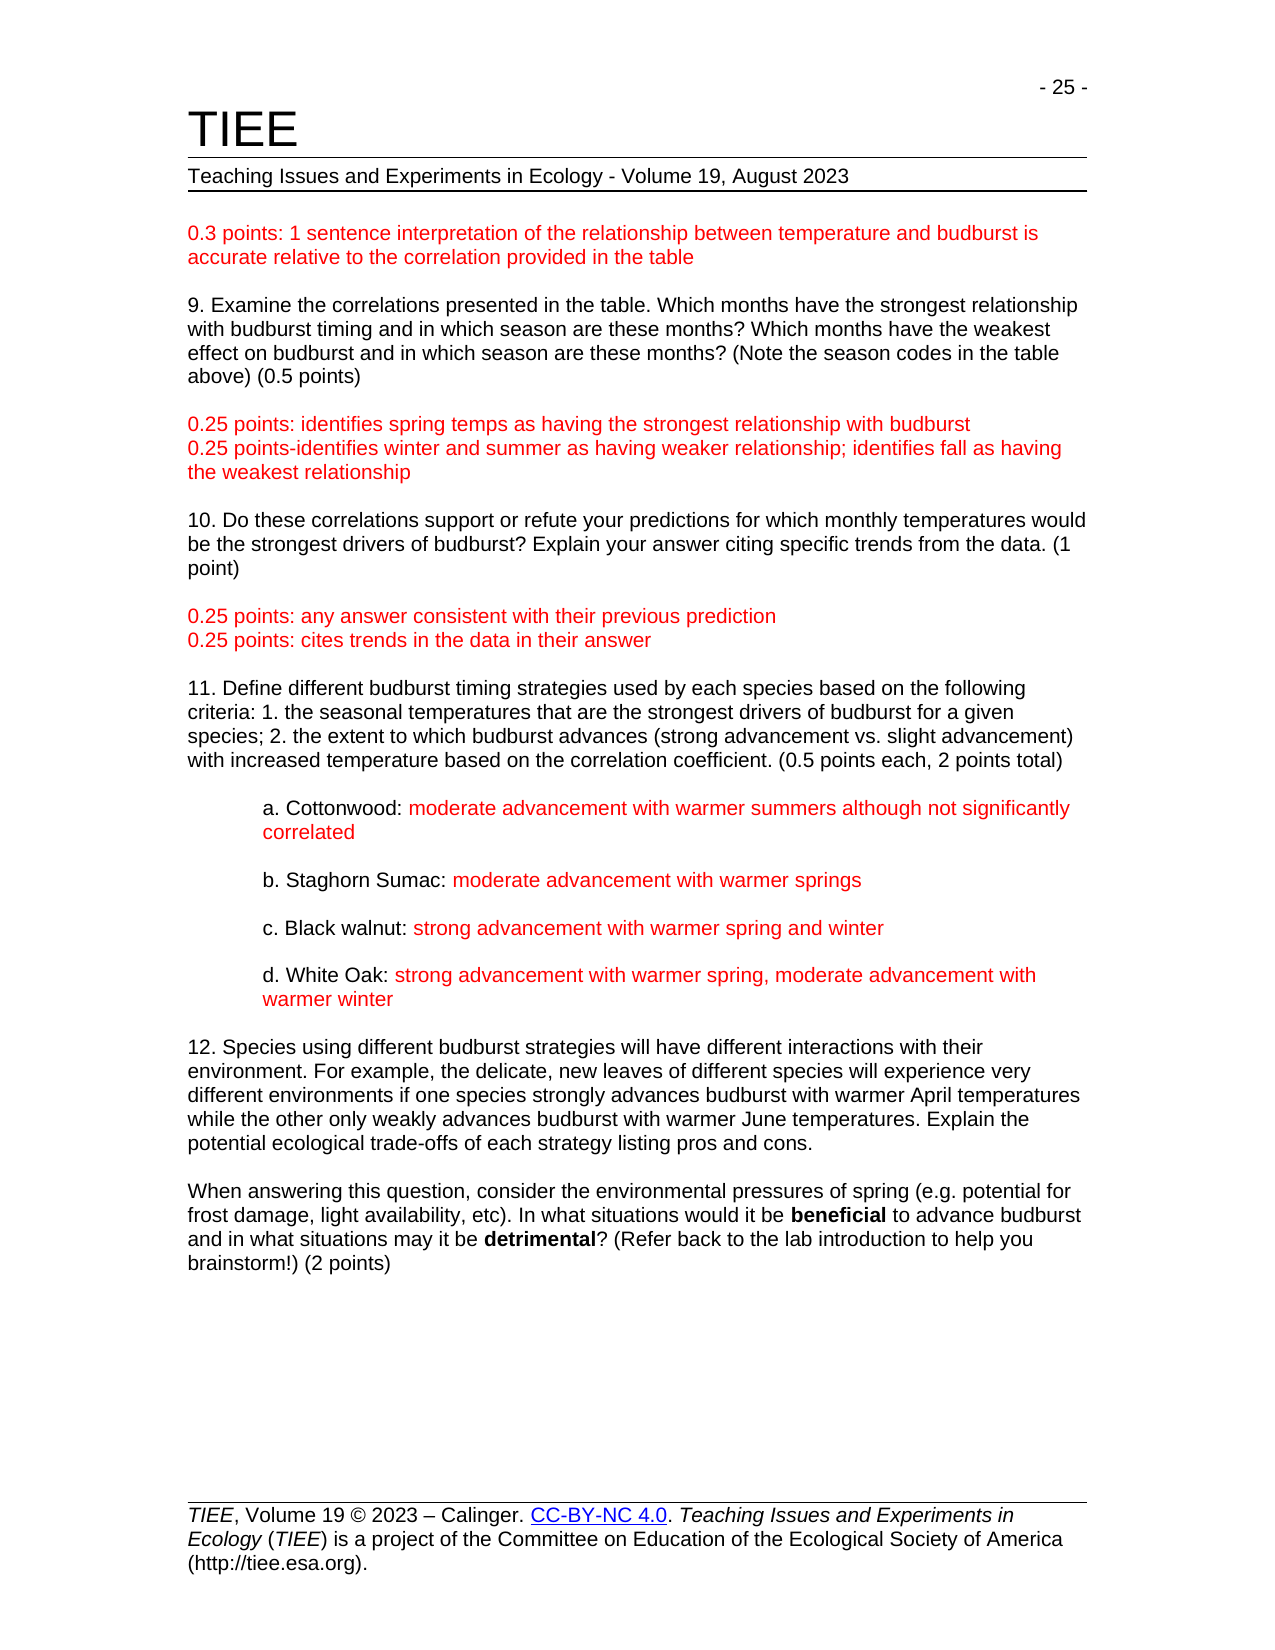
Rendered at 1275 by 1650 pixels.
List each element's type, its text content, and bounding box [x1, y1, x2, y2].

text 0.25 points: any answer consistent with their previous prediction [187, 604, 1087, 628]
text c. Black walnut: strong advancement with warmer spring and winter [187, 915, 1087, 939]
text 9. Examine the correlations presented in the table. Which months have the strongest relationship with budburst timing and in which season are these months? Which months have the weakest effect on budburst and in which season are these months? (Note the season codes in the table above) (0.5 points) [187, 292, 1087, 388]
text b. Staghorn Sumac: moderate advancement with warmer springs [187, 867, 1087, 891]
text 12. Species using different budburst strategies will have different interactions with their environment. For example, the delicate, new leaves of different species will experience very different environments if one species strongly advances budburst with warmer April temperatures while the other only weakly advances budburst with warmer June temperatures. Explain the potential ecological trade-offs of each strategy listing pros and cons. [187, 1035, 1087, 1155]
text 0.25 points-identifies winter and summer as having weaker relationship; identifies fall as having the weakest relationship [187, 436, 1087, 484]
text a. Cottonwood: moderate advancement with warmer summers although not significantly correlated [262, 796, 1087, 843]
text d. White Oak: strong advancement with warmer spring, moderate advancement with warmer winter [262, 963, 1087, 1011]
text 10. Do these correlations support or refute your predictions for which monthly temperatures would be the strongest drivers of budburst? Explain your answer citing specific trends from the data. (1 point) [187, 508, 1087, 580]
text 11. Define different budburst timing strategies used by each species based on the following criteria: 1. the seasonal temperatures that are the strongest drivers of budburst for a given species; 2. the extent to which budburst advances (strong advancement vs. slight advancement) with increased temperature based on the correlation coefficient. (0.5 points each, 2 points total) [187, 676, 1087, 772]
text 0.25 points: cites trends in the data in their answer [187, 628, 1087, 652]
text 0.3 points: 1 sentence interpretation of the relationship between temperature and budburst is accurate relative to the correlation provided in the table [187, 221, 1087, 268]
text 0.25 points: identifies spring temps as having the strongest relationship with budburst [187, 412, 1087, 436]
text When answering this question, consider the environmental pressures of spring (e.g. potential for frost damage, light availability, etc). In what situations would it be beneficial to advance budburst and in what situations may it be detrimental? (Refer back to the lab introduction to help you brainstorm!) (2 points) [187, 1179, 1087, 1275]
